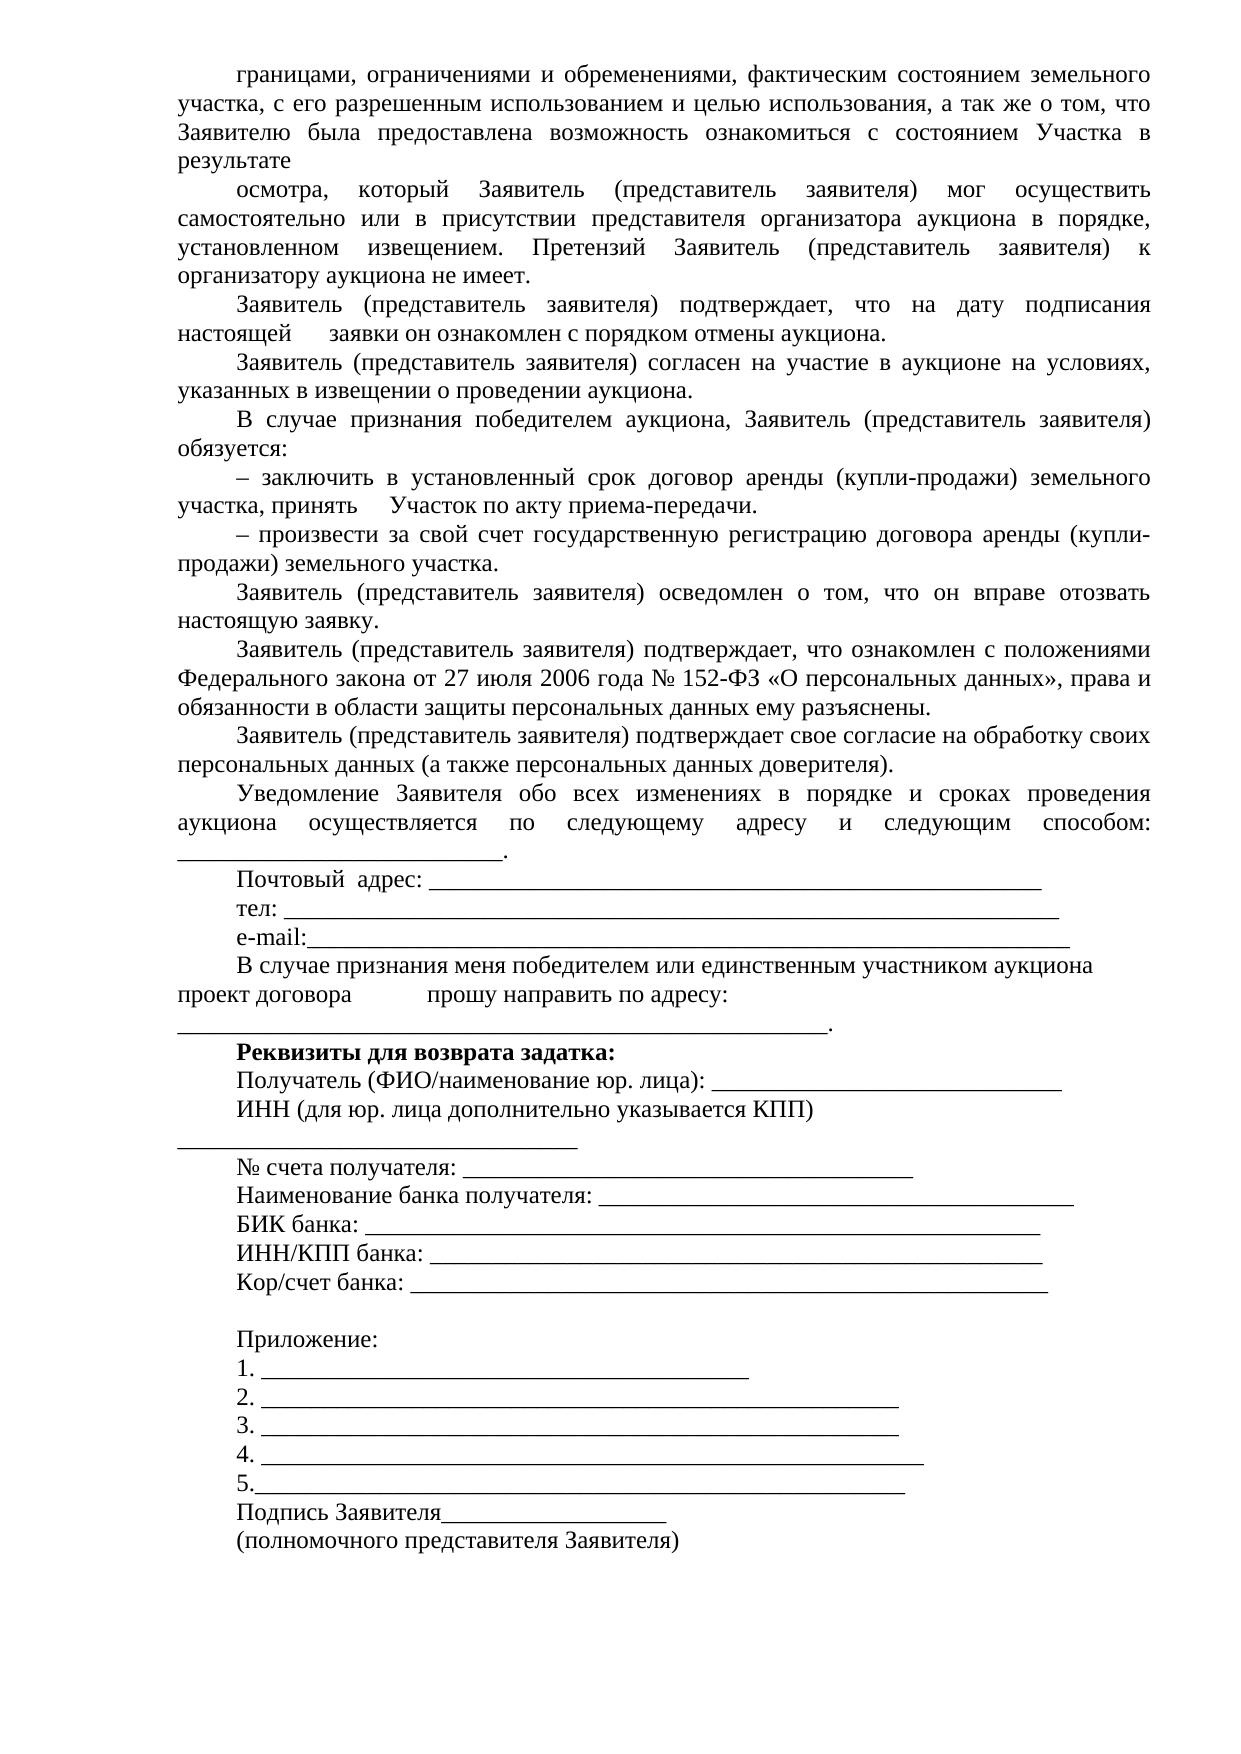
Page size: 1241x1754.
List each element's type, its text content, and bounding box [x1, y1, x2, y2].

text Реквизиты для возврата задатка: [177, 1037, 1152, 1065]
text Наименование банка получателя: ______________________________________ [177, 1180, 1152, 1209]
text Подпись Заявителя__________________ [177, 1497, 1152, 1525]
text Заявитель (представитель заявителя) подтверждает свое согласие на обработку своих персональных данных (а также персональных данных доверителя). [177, 720, 1152, 778]
text В случае признания меня победителем или единственным участником аукциона проект договора прошу направить по адресу: ____________________________________________________. [177, 950, 1152, 1037]
text 5.____________________________________________________ [177, 1468, 1152, 1497]
text осмотра, который Заявитель (представитель заявителя) мог осуществить самостоятельно или в присутствии представителя организатора аукциона в порядке, установленном извещением. Претензий Заявитель (представитель заявителя) к организатору аукциона не имеет. [177, 174, 1152, 289]
text БИК банка: ______________________________________________________ [177, 1209, 1152, 1238]
text 1. _______________________________________ [177, 1353, 1152, 1382]
text Заявитель (представитель заявителя) подтверждает, что ознакомлен с положениями Федерального закона от 27 июля 2006 года № 152-ФЗ «О персональных данных», права и обязанности в области защиты персональных данных ему разъяснены. [177, 634, 1152, 720]
text Кор/счет банка: ___________________________________________________ [177, 1267, 1152, 1295]
text Заявитель (представитель заявителя) осведомлен о том, что он вправе отозвать настоящую заявку. [177, 577, 1152, 634]
text Почтовый адрес: _________________________________________________ [177, 864, 1152, 893]
text № счета получателя: ____________________________________ [177, 1152, 1152, 1180]
text ИНН (для юр. лица дополнительно указывается КПП) ________________________________ [177, 1094, 1152, 1152]
text 2. ___________________________________________________ [177, 1382, 1152, 1410]
text Приложение: [177, 1324, 1152, 1353]
text Уведомление Заявителя обо всех изменениях в порядке и сроках проведения аукциона осуществляется по следующему адресу и следующим способом: __________________________. [177, 778, 1152, 864]
text Заявитель (представитель заявителя) подтверждает, что на дату подписания настоящей заявки он ознакомлен с порядком отмены аукциона. [177, 289, 1152, 347]
text тел: ______________________________________________________________ [177, 893, 1152, 922]
text В случае признания победителем аукциона, Заявитель (представитель заявителя) обязуется: [177, 404, 1152, 462]
text e-mail:_____________________________________________________________ [177, 922, 1152, 950]
text границами, ограничениями и обременениями, фактическим состоянием земельного участка, с его разрешенным использованием и целью использования, а так же о том, что Заявителю была предоставлена возможность ознакомиться с состоянием Участка в результате [177, 59, 1152, 174]
text 3. ___________________________________________________ [177, 1410, 1152, 1439]
text – заключить в установленный срок договор аренды (купли-продажи) земельного участка, принять Участок по акту приема-передачи. [177, 462, 1152, 519]
text ИНН/КПП банка: _________________________________________________ [177, 1238, 1152, 1267]
text 4. _____________________________________________________ [177, 1439, 1152, 1468]
text (полномочного представителя Заявителя) [177, 1525, 1152, 1554]
text Получатель (ФИО/наименование юр. лица): ____________________________ [177, 1065, 1152, 1094]
text – произвести за свой счет государственную регистрацию договора аренды (купли-продажи) земельного участка. [177, 519, 1152, 577]
text Заявитель (представитель заявителя) согласен на участие в аукционе на условиях, указанных в извещении о проведении аукциона. [177, 347, 1152, 404]
